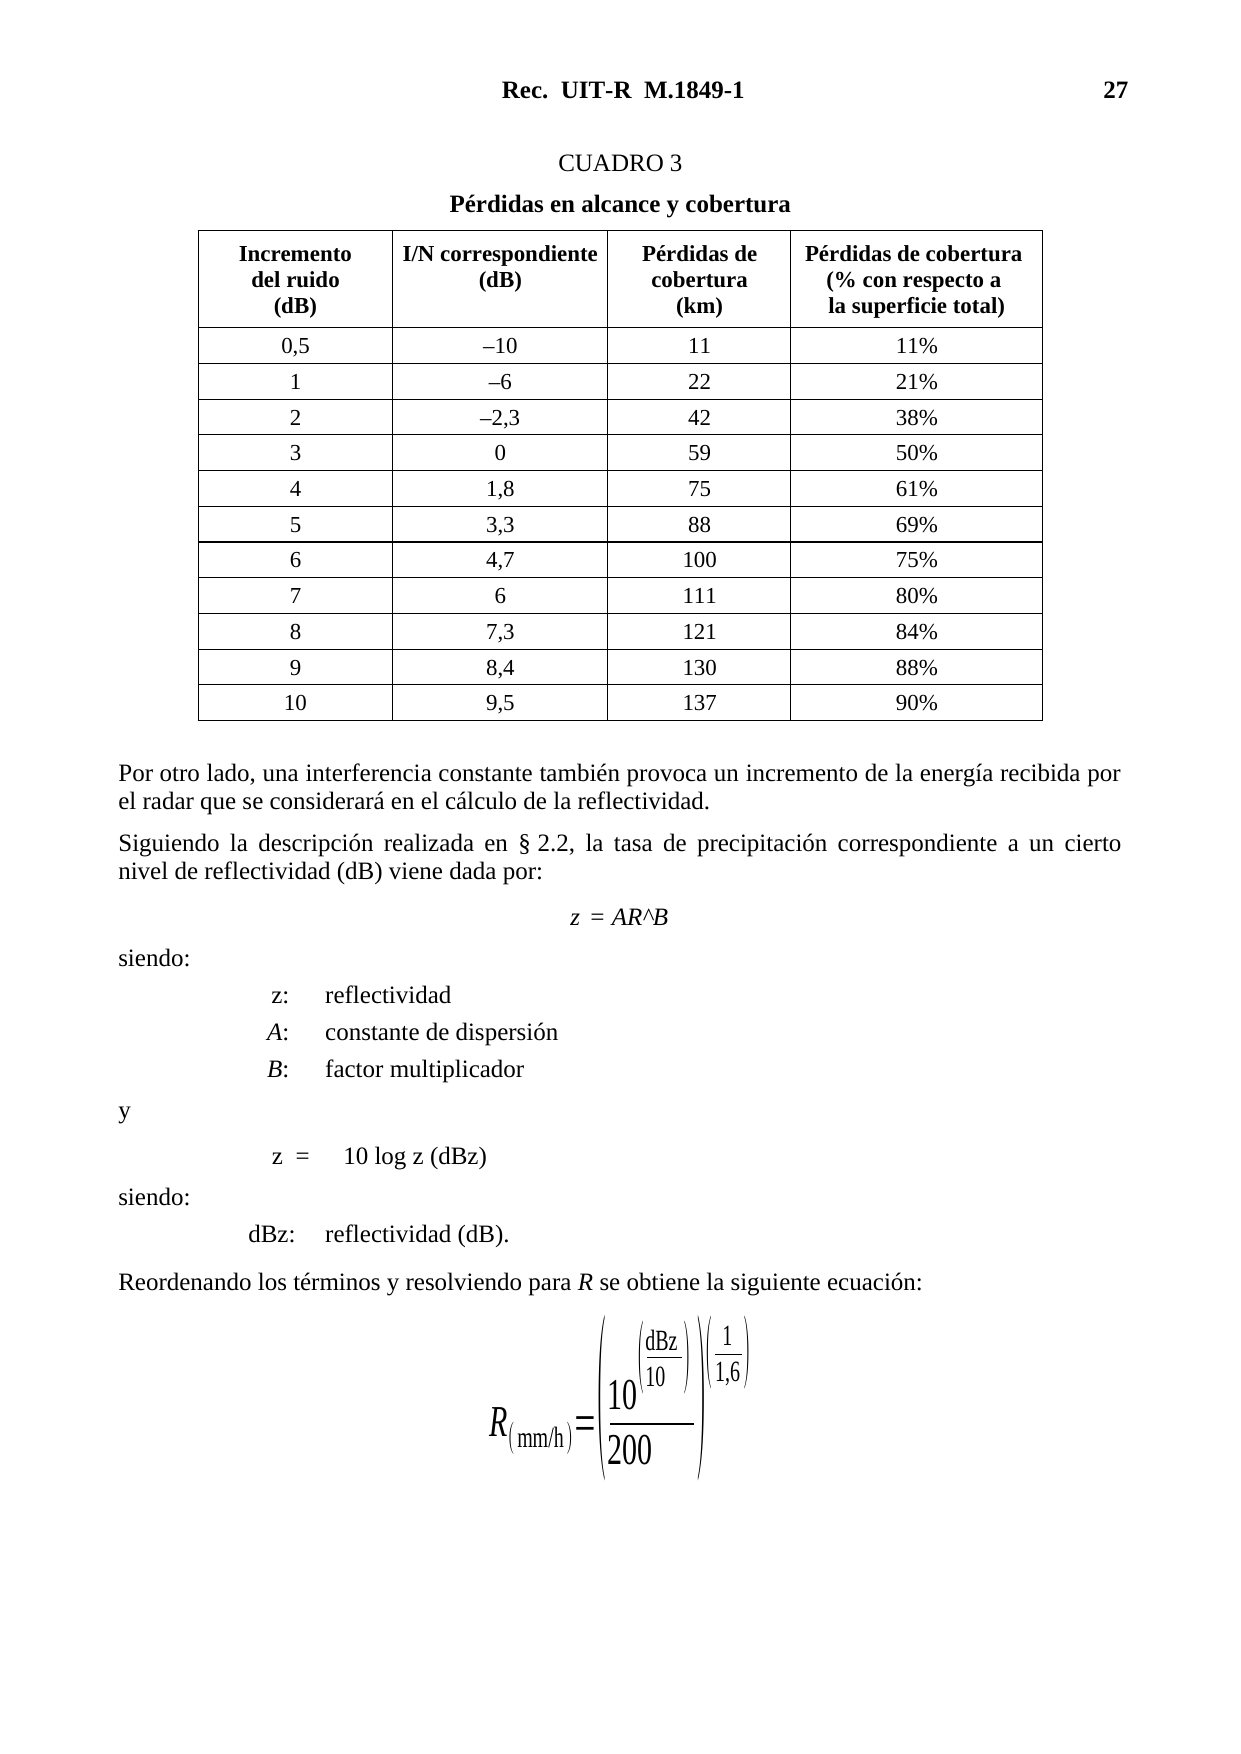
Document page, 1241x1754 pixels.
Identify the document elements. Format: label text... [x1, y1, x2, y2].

table_cell 5 [199, 507, 392, 541]
table_cell 10 [199, 685, 392, 720]
text CUADRO 3 [118, 148, 1122, 176]
table_header I/N correspondiente (dB) [393, 231, 607, 327]
text siendo: [118, 1182, 1122, 1211]
text B: factor multiplicador [118, 1054, 1122, 1083]
text Por otro lado, una interferencia constante también provoca un incremento de la energía recibida por el radar que se considerará en el cálculo de la reflectividad. [118, 758, 1122, 815]
table_cell 80% [791, 578, 1042, 613]
table_cell 42 [608, 400, 790, 434]
text z: reflectividad [118, 980, 1122, 1009]
table_header Pérdidas de cobertura (km) [608, 231, 790, 327]
table_cell 59 [608, 435, 790, 470]
table_cell 38% [791, 400, 1042, 434]
table_cell 137 [608, 685, 790, 720]
table_cell 0,5 [199, 328, 392, 363]
table_cell –6 [393, 364, 607, 398]
table_cell 69% [791, 507, 1042, 541]
table_cell 88 [608, 507, 790, 541]
text Reordenando los términos y resolviendo para R se obtiene la siguiente ecuación: [118, 1267, 1122, 1296]
table_cell 100 [608, 543, 790, 577]
table_cell 8 [199, 614, 392, 648]
table_header Pérdidas de cobertura (% con respecto a la superficie total) [791, 231, 1042, 327]
table_cell 0 [393, 435, 607, 470]
table_cell 11% [791, 328, 1042, 363]
title Pérdidas en alcance y cobertura [118, 189, 1122, 218]
table_cell 130 [608, 650, 790, 684]
text Siguiendo la descripción realizada en § 2.2, la tasa de precipitación correspondiente a un cierto nivel de reflectividad (dB) viene dada por: [118, 828, 1122, 885]
table_cell 2 [199, 400, 392, 434]
table_cell 90% [791, 685, 1042, 720]
table_cell 1 [199, 364, 392, 398]
table_cell 7,3 [393, 614, 607, 648]
table_cell 111 [608, 578, 790, 613]
table_cell 88% [791, 650, 1042, 684]
table_cell 6 [393, 578, 607, 613]
text A: constante de dispersión [118, 1017, 1122, 1046]
table_cell 9,5 [393, 685, 607, 720]
table_cell 1,8 [393, 471, 607, 506]
table_cell 84% [791, 614, 1042, 648]
table_cell 9 [199, 650, 392, 684]
table_cell 3,3 [393, 507, 607, 541]
table_cell 8,4 [393, 650, 607, 684]
text z = 10 log z (dBz) [118, 1141, 1122, 1170]
table_cell 121 [608, 614, 790, 648]
table_cell 6 [199, 543, 392, 577]
text z = AR^B [118, 902, 1122, 931]
table_cell 3 [199, 435, 392, 470]
table_cell 75% [791, 543, 1042, 577]
table_cell –2,3 [393, 400, 607, 434]
text siendo: [118, 943, 1122, 972]
text dBz: reflectividad (dB). [118, 1219, 1122, 1248]
table_cell 7 [199, 578, 392, 613]
table_cell 22 [608, 364, 790, 398]
text y [118, 1096, 1122, 1124]
table_header Incremento del ruido (dB) [199, 231, 392, 327]
table_cell 4 [199, 471, 392, 506]
table_cell 4,7 [393, 543, 607, 577]
table_cell 61% [791, 471, 1042, 506]
table_cell 75 [608, 471, 790, 506]
table_cell 50% [791, 435, 1042, 470]
table_cell 21% [791, 364, 1042, 398]
table_cell –10 [393, 328, 607, 363]
table_cell 11 [608, 328, 790, 363]
